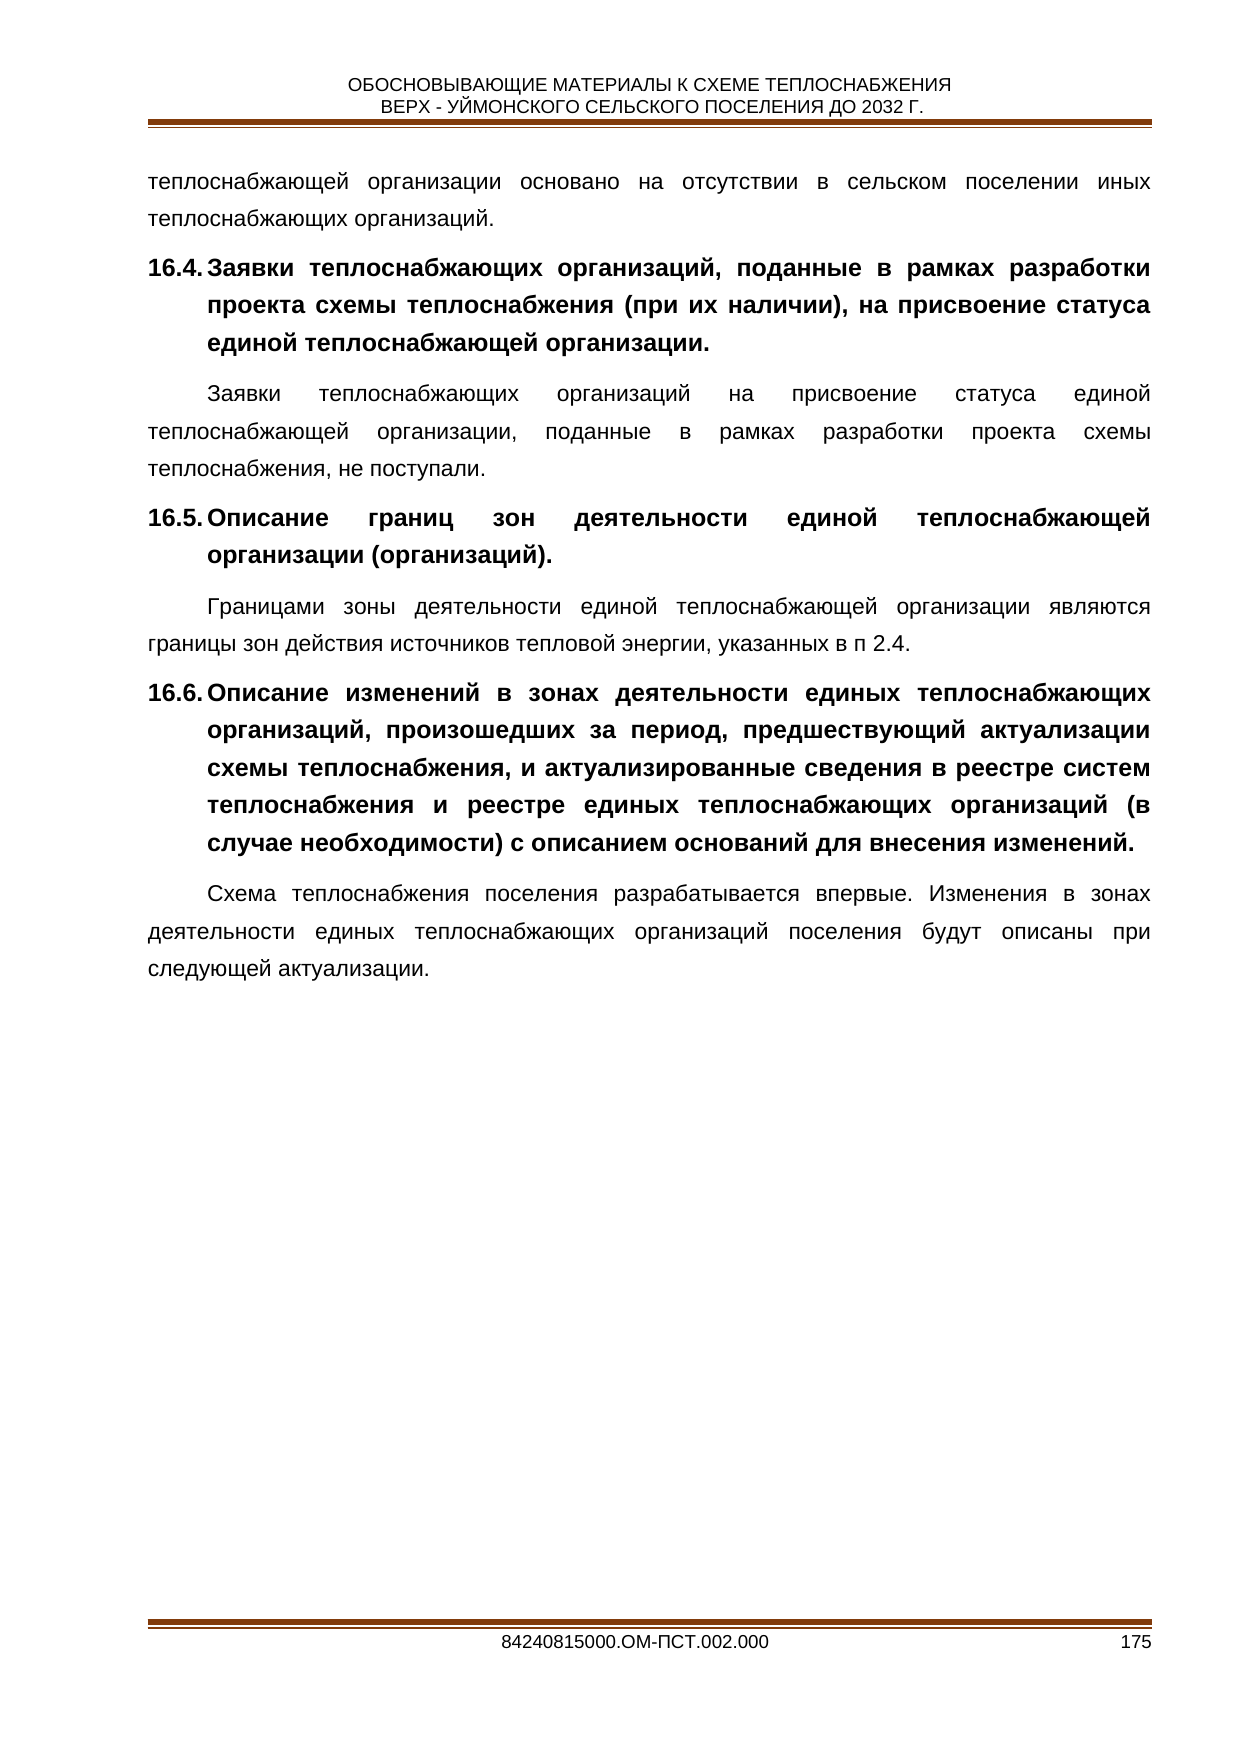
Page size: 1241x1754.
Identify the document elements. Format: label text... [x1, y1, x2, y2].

list Заявки теплоснабжающих организаций, поданные в рамках разработки проекта схемы теплоснабжения (при их наличии), на присвоение статуса единой теплоснабжающей организации. [148, 244, 1152, 356]
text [148, 156, 1152, 231]
text Границами зоны деятельности единой теплоснабжающей организации являются границы зон действия источников тепловой энергии, указанных в п 2.4. [148, 581, 1152, 656]
text Заявки теплоснабжающих организаций на присвоение статуса единой теплоснабжающей организации, поданные в рамках разработки проекта схемы теплоснабжения, не поступали. [148, 369, 1152, 481]
list Описание изменений в зонах деятельности единых теплоснабжающих организаций, произошедших за период, предшествующий актуализации схемы теплоснабжения, и актуализированные сведения в реестре систем теплоснабжения и реестре единых теплоснабжающих организаций (в случае необходимости) с описанием оснований для внесения изменений. [148, 669, 1152, 856]
list Описание границ зон деятельности единой теплоснабжающей организации (организаций). [148, 494, 1152, 569]
text Схема теплоснабжения поселения разрабатывается впервые. Изменения в зонах деятельности единых теплоснабжающих организаций поселения будут описаны при следующей актуализации. [148, 869, 1152, 981]
